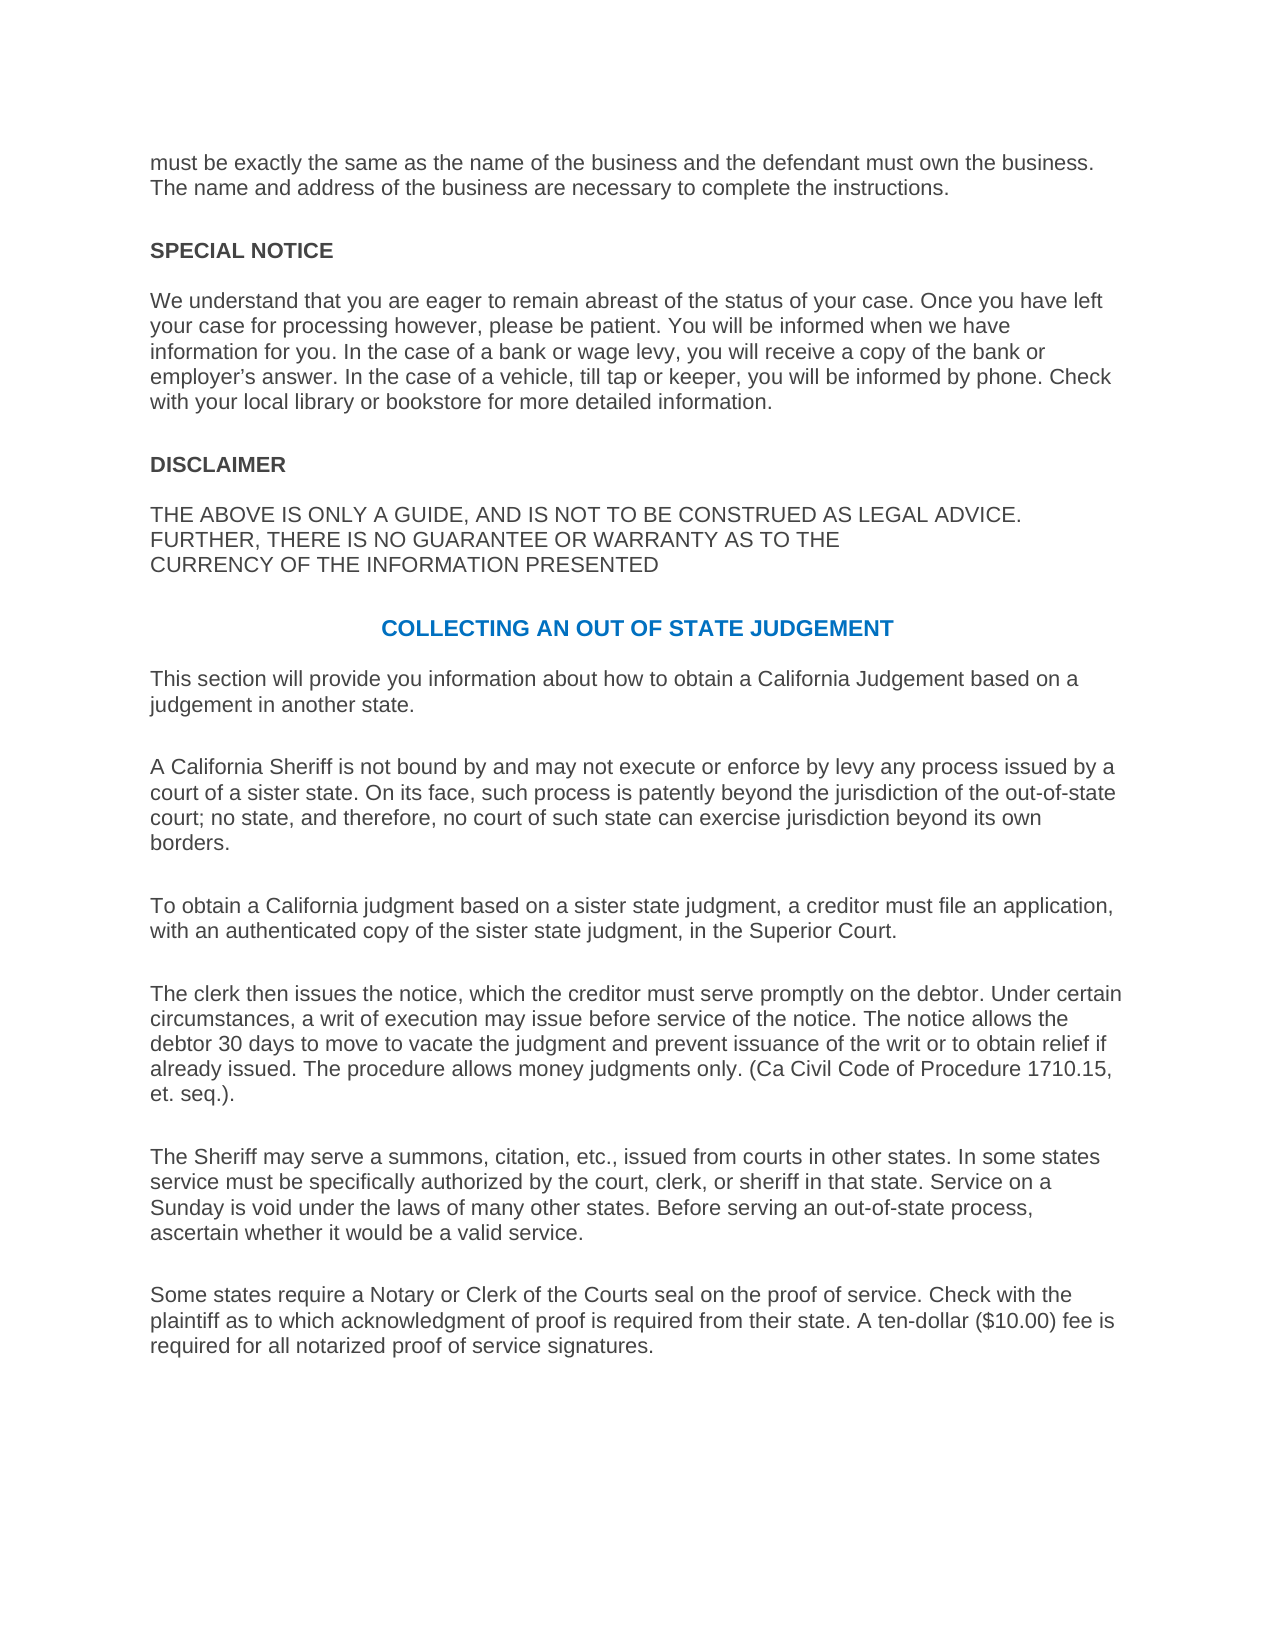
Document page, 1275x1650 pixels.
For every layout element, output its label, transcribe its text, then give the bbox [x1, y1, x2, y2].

text Some states require a Notary or Clerk of the Courts seal on the proof of service. Check with the plaintiff as to which acknowledgment of proof is required from their state. A ten-dollar ($10.00) fee is required for all notarized proof of service signatures. [150, 1282, 1125, 1358]
text This section will provide you information about how to obtain a California Judgement based on a judgement in another state. [150, 666, 1125, 717]
text SPECIAL NOTICE [150, 238, 1125, 263]
text We understand that you are eager to remain abreast of the status of your case. Once you have left your case for processing however, please be patient. You will be informed when we have information for you. In the case of a bank or wage levy, you will receive a copy of the bank or employer’s answer. In the case of a vehicle, till tap or keeper, you will be informed by phone. Check with your local library or bookstore for more detailed information. [150, 288, 1125, 414]
text THE ABOVE IS ONLY A GUIDE, AND IS NOT TO BE CONSTRUED AS LEGAL ADVICE. FURTHER, THERE IS NO GUARANTEE OR WARRANTY AS TO THE CURRENCY OF THE INFORMATION PRESENTED [150, 502, 1125, 577]
text The clerk then issues the notice, which the creditor must serve promptly on the debtor. Under certain circumstances, a writ of execution may issue before service of the notice. The notice allows the debtor 30 days to move to vacate the judgment and prevent issuance of the writ or to obtain relief if already issued. The procedure allows money judgments only. (Ca Civil Code of Procedure 1710.15, et. seq.). [150, 981, 1125, 1107]
text COLLECTING AN OUT OF STATE JUDGEMENT [150, 615, 1125, 641]
text DISCLAIMER [150, 452, 1125, 477]
text The Sheriff may serve a summons, citation, etc., issued from courts in other states. In some states service must be specifically authorized by the court, clerk, or sheriff in that state. Service on a Sunday is void under the laws of many other states. Before serving an out-of-state process, ascertain whether it would be a valid service. [150, 1144, 1125, 1245]
text To obtain a California judgment based on a sister state judgment, a creditor must file an application, with an authenticated copy of the sister state judgment, in the Superior Court. [150, 893, 1125, 943]
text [150, 150, 1125, 200]
text A California Sheriff is not bound by and may not execute or enforce by levy any process issued by a court of a sister state. On its face, such process is patently beyond the jurisdiction of the out-of-state court; no state, and therefore, no court of such state can exercise jurisdiction beyond its own borders. [150, 754, 1125, 855]
